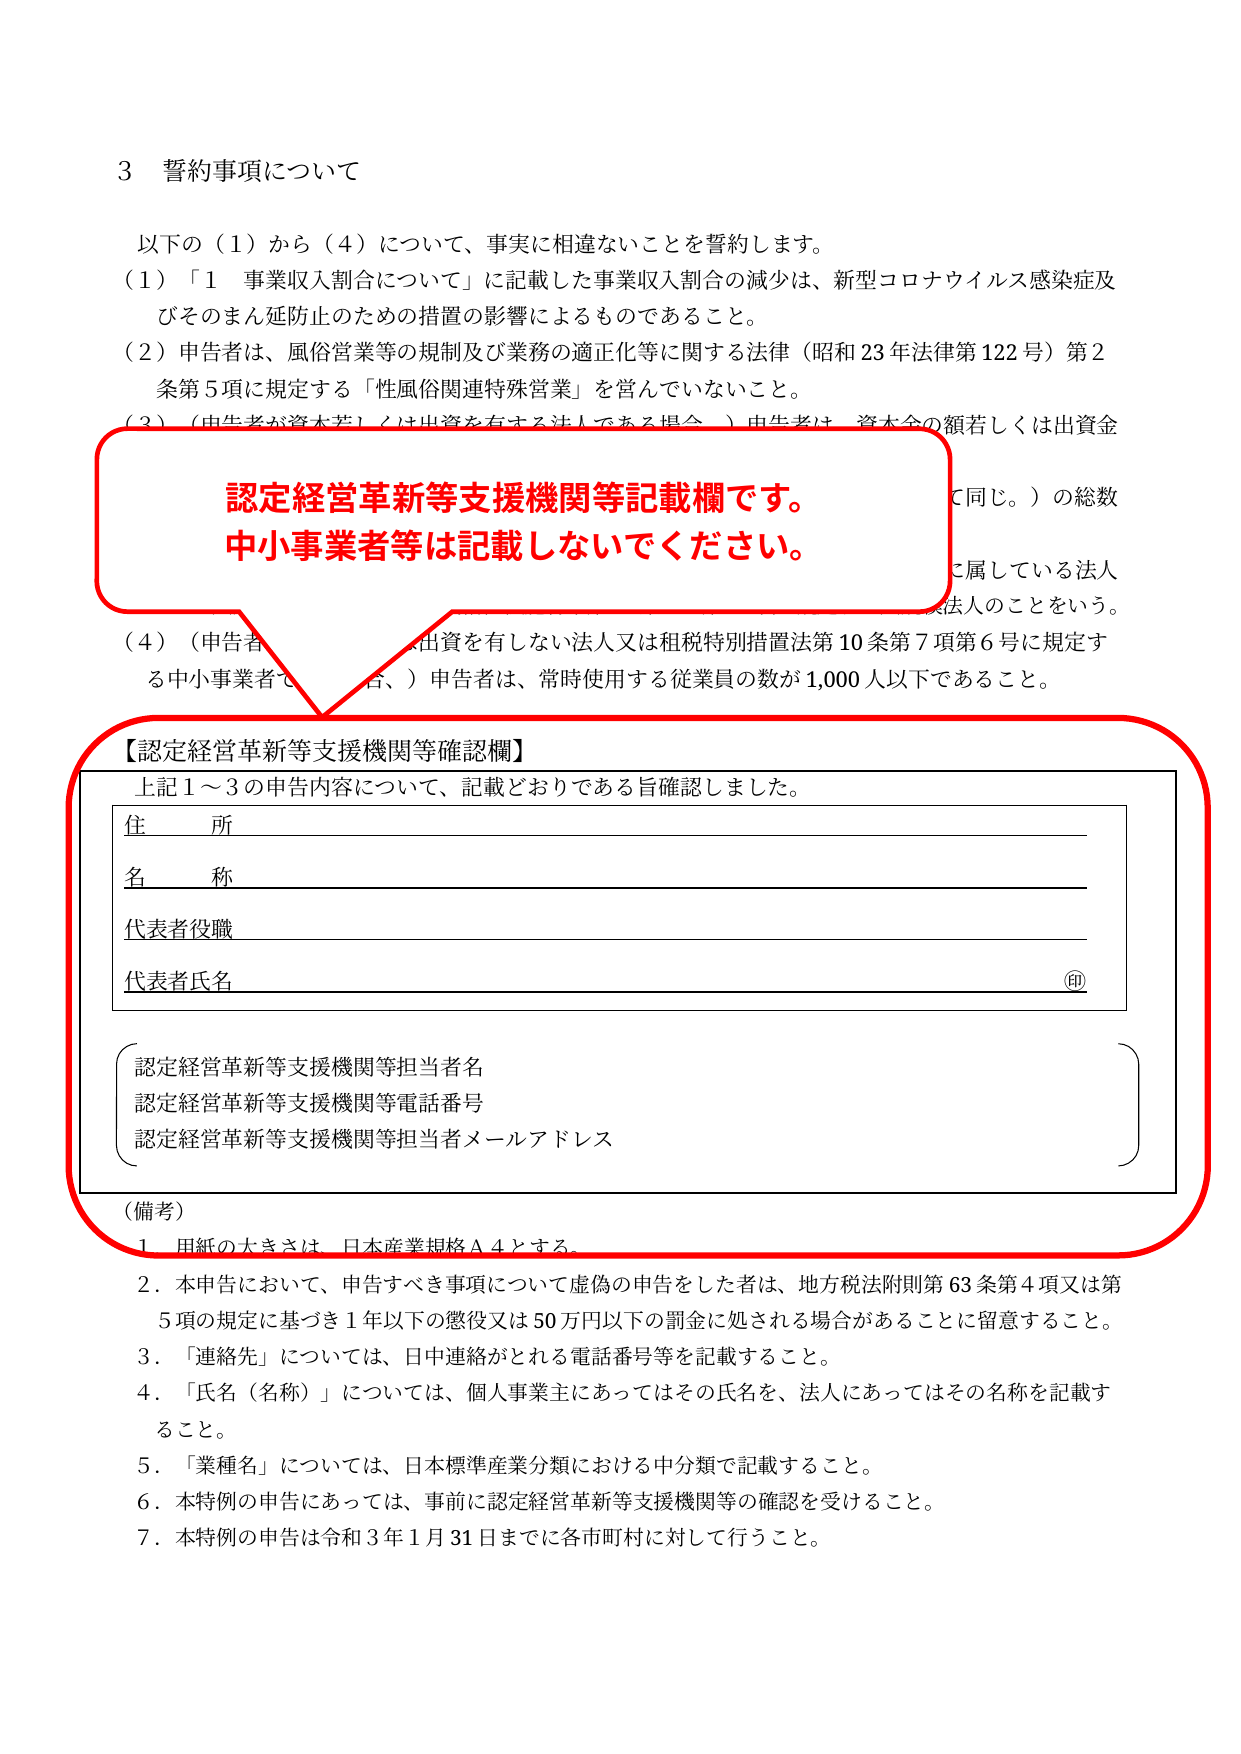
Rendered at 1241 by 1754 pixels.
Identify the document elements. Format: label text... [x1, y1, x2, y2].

table_header 住 所 名 称 代表者役職 代表者氏名 ㊞ [113, 806, 1126, 1010]
text 上記１～３の申告内容について、記載どおりである旨確認しました。 [112, 772, 1128, 804]
text 認定経営革新等支援機関等担当者名 [118, 1047, 1128, 1084]
text （２）申告者は、風俗営業等の規制及び業務の適正化等に関する法律（昭和23年法律第122号）第２条第５項に規定する「性風俗関連特殊営業」を営んでいないこと。 [112, 333, 1128, 406]
text ７．本特例の申告は令和３年１月31日までに各市町村に対して行うこと。 [133, 1519, 1128, 1555]
text １．用紙の大きさは、日本産業規格Ａ４とする。 [112, 1229, 1128, 1252]
text （１）「１ 事業収入割合について」に記載した事業収入割合の減少は、新型コロナウイルス感染症及びそのまん延防止のための措置の影響によるものであること。 [112, 261, 1128, 333]
text 認定経営革新等支援機関等担当者メールアドレス [117, 1120, 1128, 1156]
text 以下の（１）から（４）について、事実に相違ないことを誓約します。 [112, 224, 1128, 261]
text （４）（申告者が資本若しくは出資を有しない法人又は租税特別措置法第10条第７項第６号に規定する中小事業者である場合、）申告者は、常時使用する従業員の数が1,000人以下であること。 [354, 623, 1128, 696]
text （備考） [112, 1194, 1128, 1229]
text ５．「業種名」については、日本標準産業分類における中分類で記載すること。 [133, 1446, 1128, 1482]
text 【認定経営革新等支援機関等確認欄】 [112, 732, 1128, 768]
text ２．本申告において、申告すべき事項について虚偽の申告をした者は、地方税法附則第63条第４項又は第５項の規定に基づき１年以下の懲役又は50万円以下の罰金に処される場合があることに留意すること。 [133, 1265, 1128, 1337]
text ３．「連絡先」については、日中連絡がとれる電話番号等を記載すること。 [133, 1337, 1128, 1374]
text （４）（申告者が資本若しくは出資を有しない法人又は租税特別措置法第10条第７項第６号に規定する中小事業者である場合、）申告者は、常時使用する従業員の数が1,000人以下であること。 [112, 623, 301, 696]
text ３ 誓約事項について [112, 152, 1128, 188]
text ６．本特例の申告にあっては、事前に認定経営革新等支援機関等の確認を受けること。 [133, 1482, 1128, 1519]
text ４．「氏名（名称）」については、個人事業主にあってはその氏名を、法人にあってはその名称を記載すること。 [133, 1374, 1128, 1446]
text １．用紙の大きさは、日本産業規格Ａ４とする。 [112, 1247, 1128, 1265]
text ※「大規模法人」とは租税特別措置法施行令第27条の４第12項に規定する大規模法人のことをいう。 [444, 587, 1128, 623]
text （３）（申告者が資本若しくは出資を有する法人である場合、）申告者は、資本金の額若しくは出資金の額が１億円以下であり、かつ、次に掲げる事由のいずれにも該当しないこと。 [112, 406, 1128, 478]
text ② その発行済株式又は出資の総数又は総額の３分の２以上が大規模法人の所有に属している法人 [953, 551, 1128, 587]
text ① その発行済株式又は出資（その有する自己の株式又は出資を除く。②において同じ。）の総数又は総額の２分の１以上が同一の大規模法人（※）の所有に属している法人 [953, 478, 1128, 551]
text 認定経営革新等支援機関等電話番号 [118, 1084, 1128, 1120]
